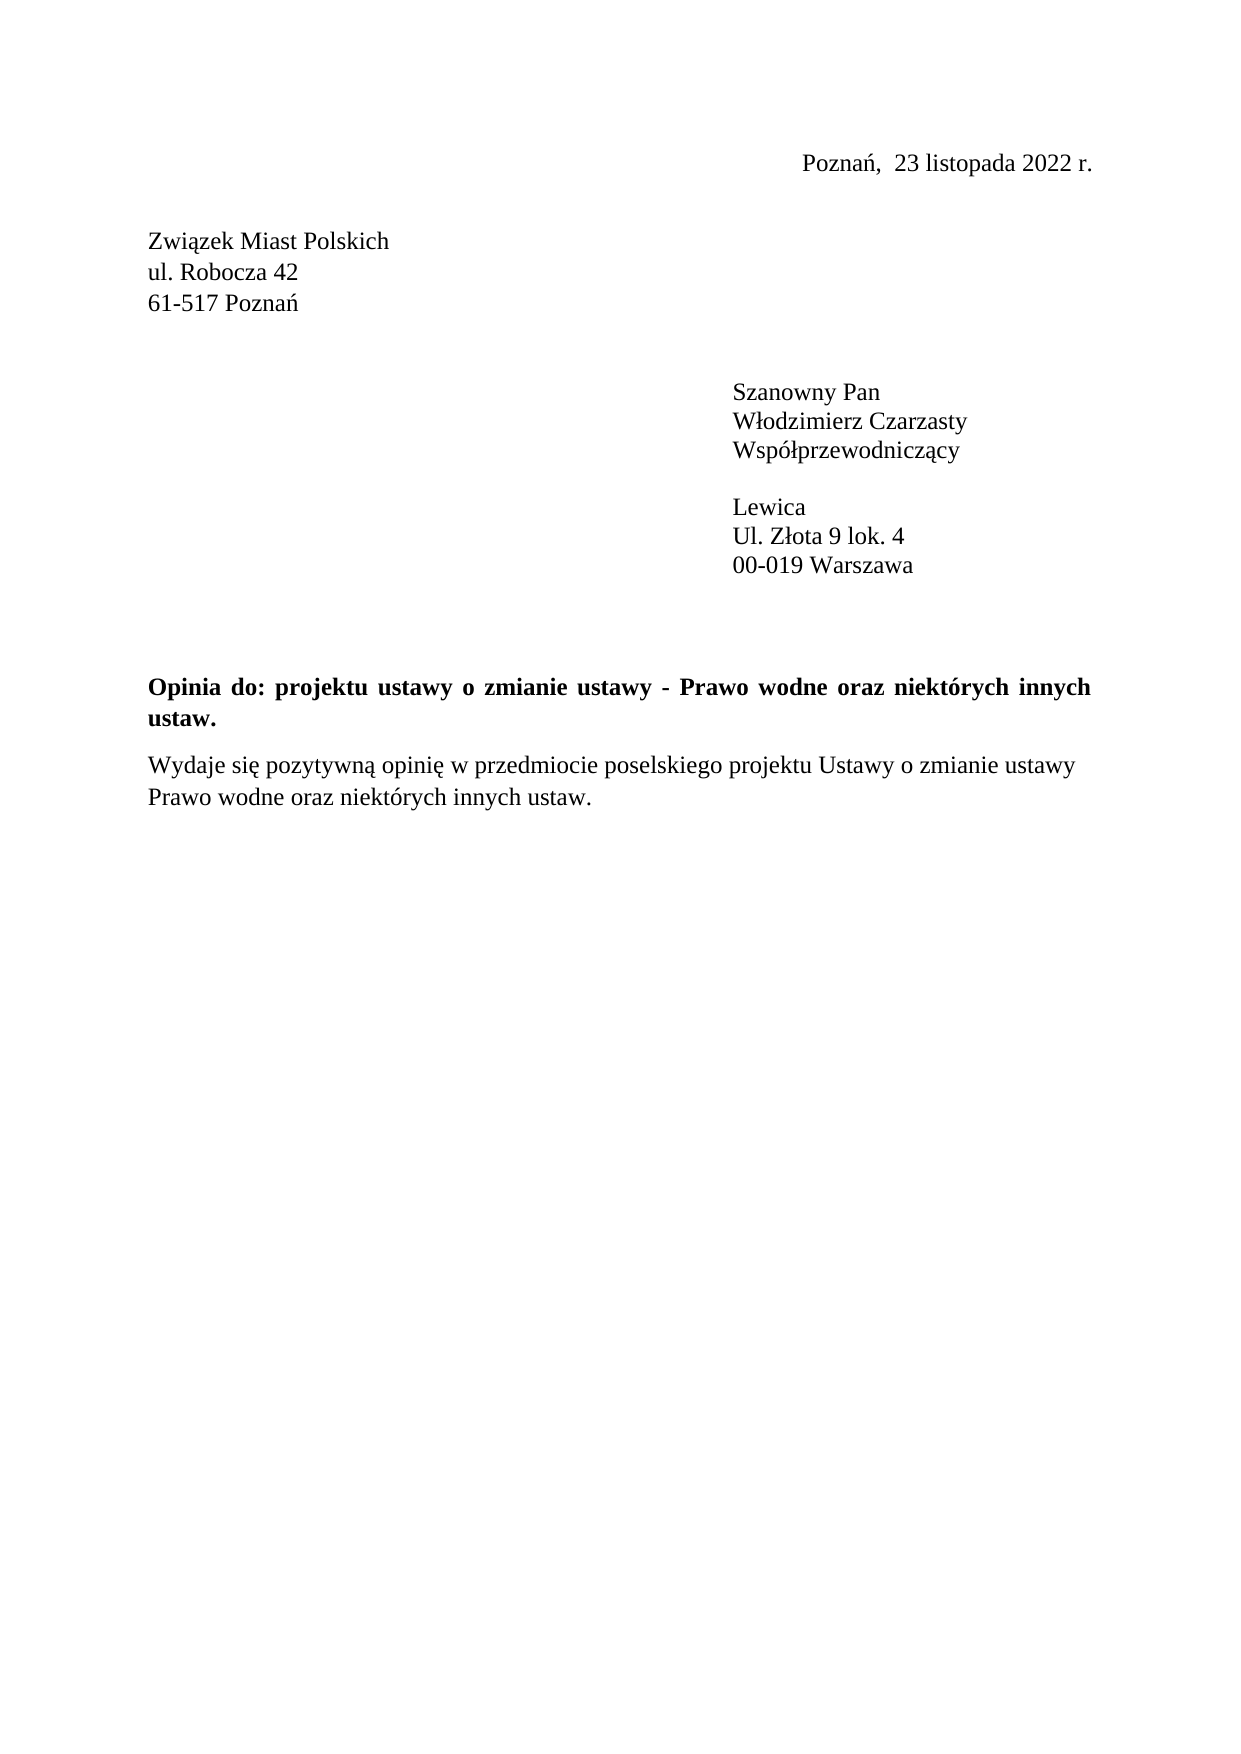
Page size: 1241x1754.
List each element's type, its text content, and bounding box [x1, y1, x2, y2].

text Związek Miast Polskich [148, 226, 1093, 255]
text Wydaje się pozytywną opinię w przedmiocie poselskiego projektu Ustawy o zmianie ustawy Prawo wodne oraz niektórych innych ustaw. [148, 751, 1093, 810]
text Lewica [732, 492, 1093, 521]
text Opinia do: projektu ustawy o zmianie ustawy - Prawo wodne oraz niektórych innych ustaw. [148, 672, 1093, 732]
text 61-517 Poznań [148, 288, 1093, 317]
text Współprzewodniczący [732, 435, 1093, 464]
text Szanowny Pan [732, 377, 1093, 406]
text 00-019 Warszawa [732, 550, 1093, 579]
text ul. Robocza 42 [148, 257, 1093, 286]
text Włodzimierz Czarzasty [732, 406, 1093, 435]
text Ul. Złota 9 lok. 4 [732, 521, 1093, 550]
text Poznań, 23 listopada 2022 r. [148, 148, 1093, 176]
